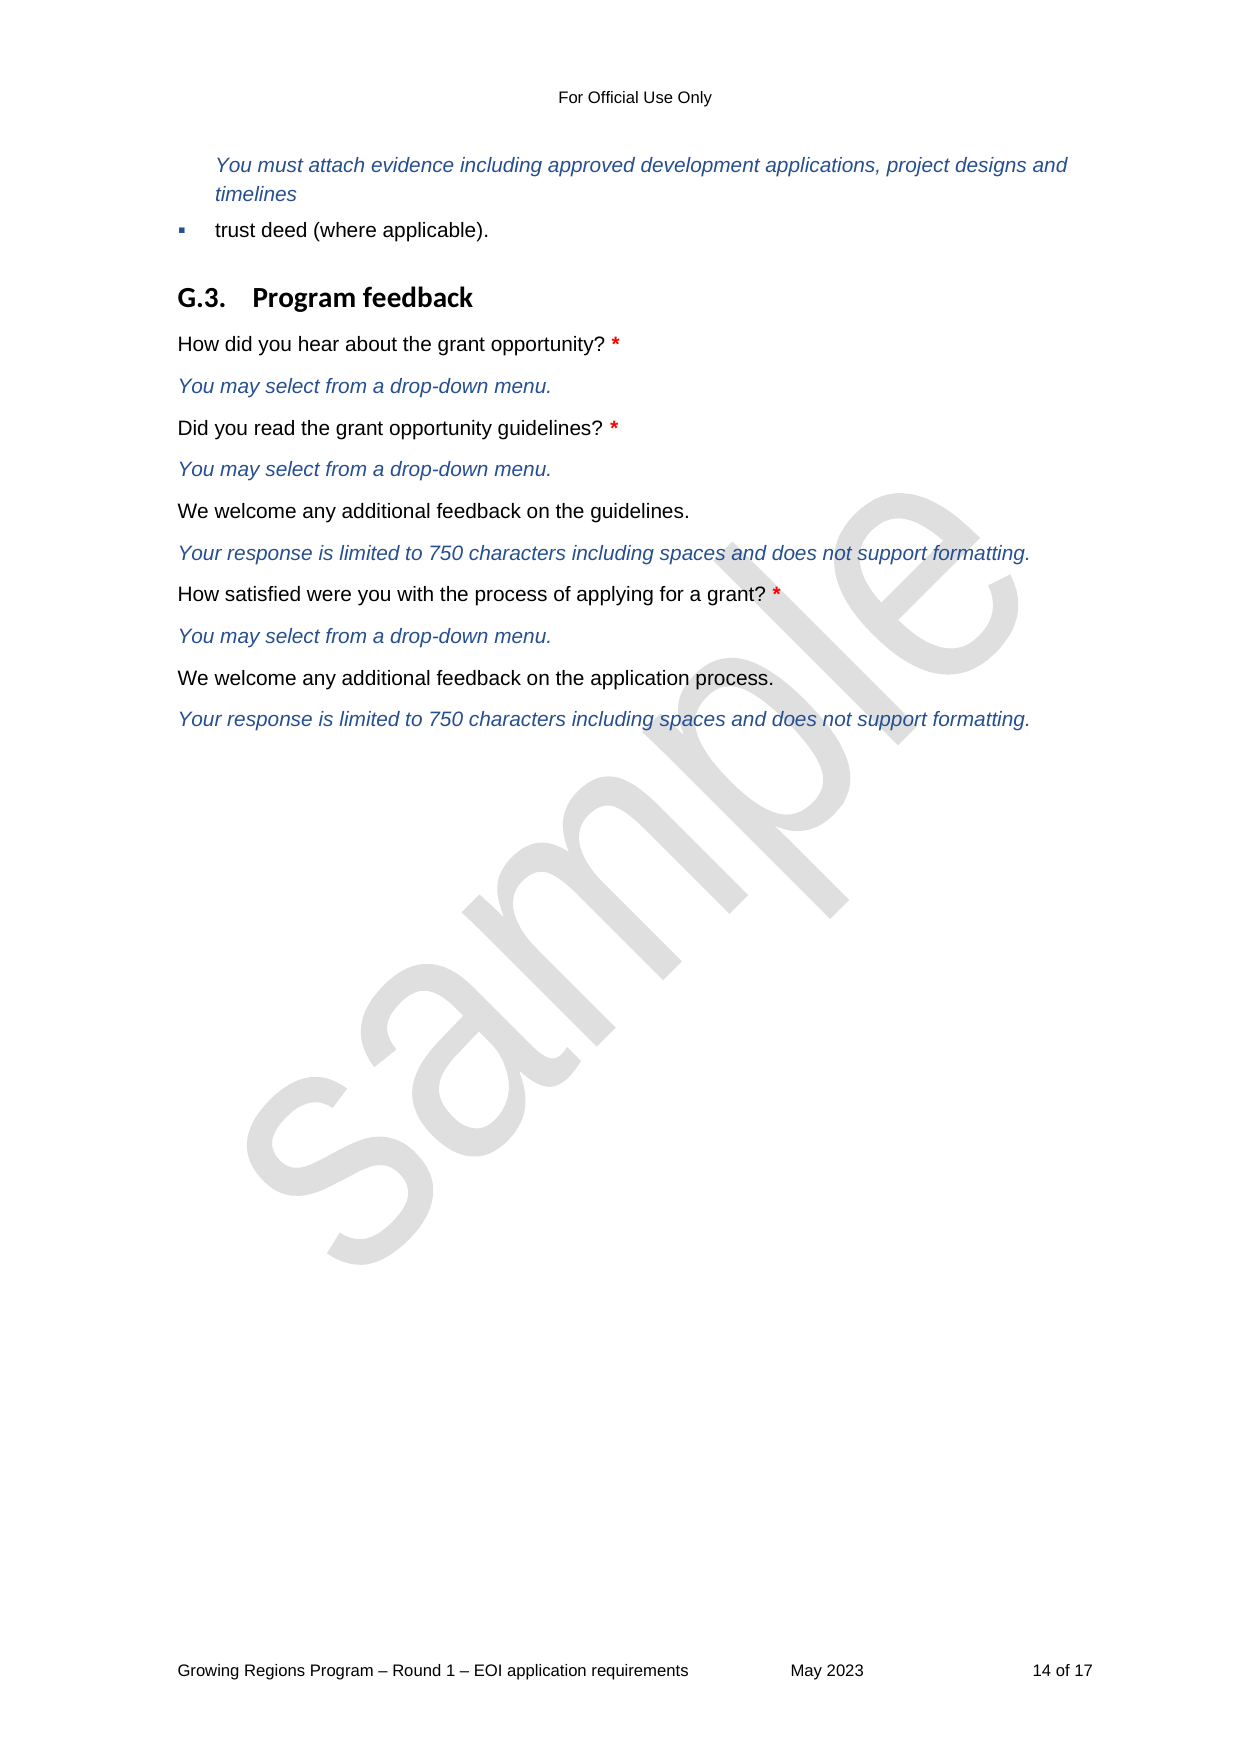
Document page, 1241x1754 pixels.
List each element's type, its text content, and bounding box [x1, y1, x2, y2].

text You may select from a drop-down menu. [177, 452, 1092, 481]
subtitle Program feedback [177, 279, 1092, 314]
text You may select from a drop-down menu. [177, 369, 1092, 398]
text How satisfied were you with the process of applying for a grant? * [177, 577, 1092, 606]
text Your response is limited to 750 characters including spaces and does not support formatting. [177, 702, 1092, 731]
text Your response is limited to 750 characters including spaces and does not support formatting. [177, 535, 1092, 564]
text You may select from a drop-down menu. [177, 619, 1092, 648]
text We welcome any additional feedback on the application process. [177, 660, 1092, 689]
text How did you hear about the grant opportunity? * [177, 327, 1092, 356]
text We welcome any additional feedback on the guidelines. [177, 494, 1092, 523]
text Did you read the grant opportunity guidelines? * [177, 410, 1092, 439]
list You must attach evidence including approved development applications, project designs and timelines [215, 148, 1092, 206]
list trust deed (where applicable). [177, 212, 1092, 241]
